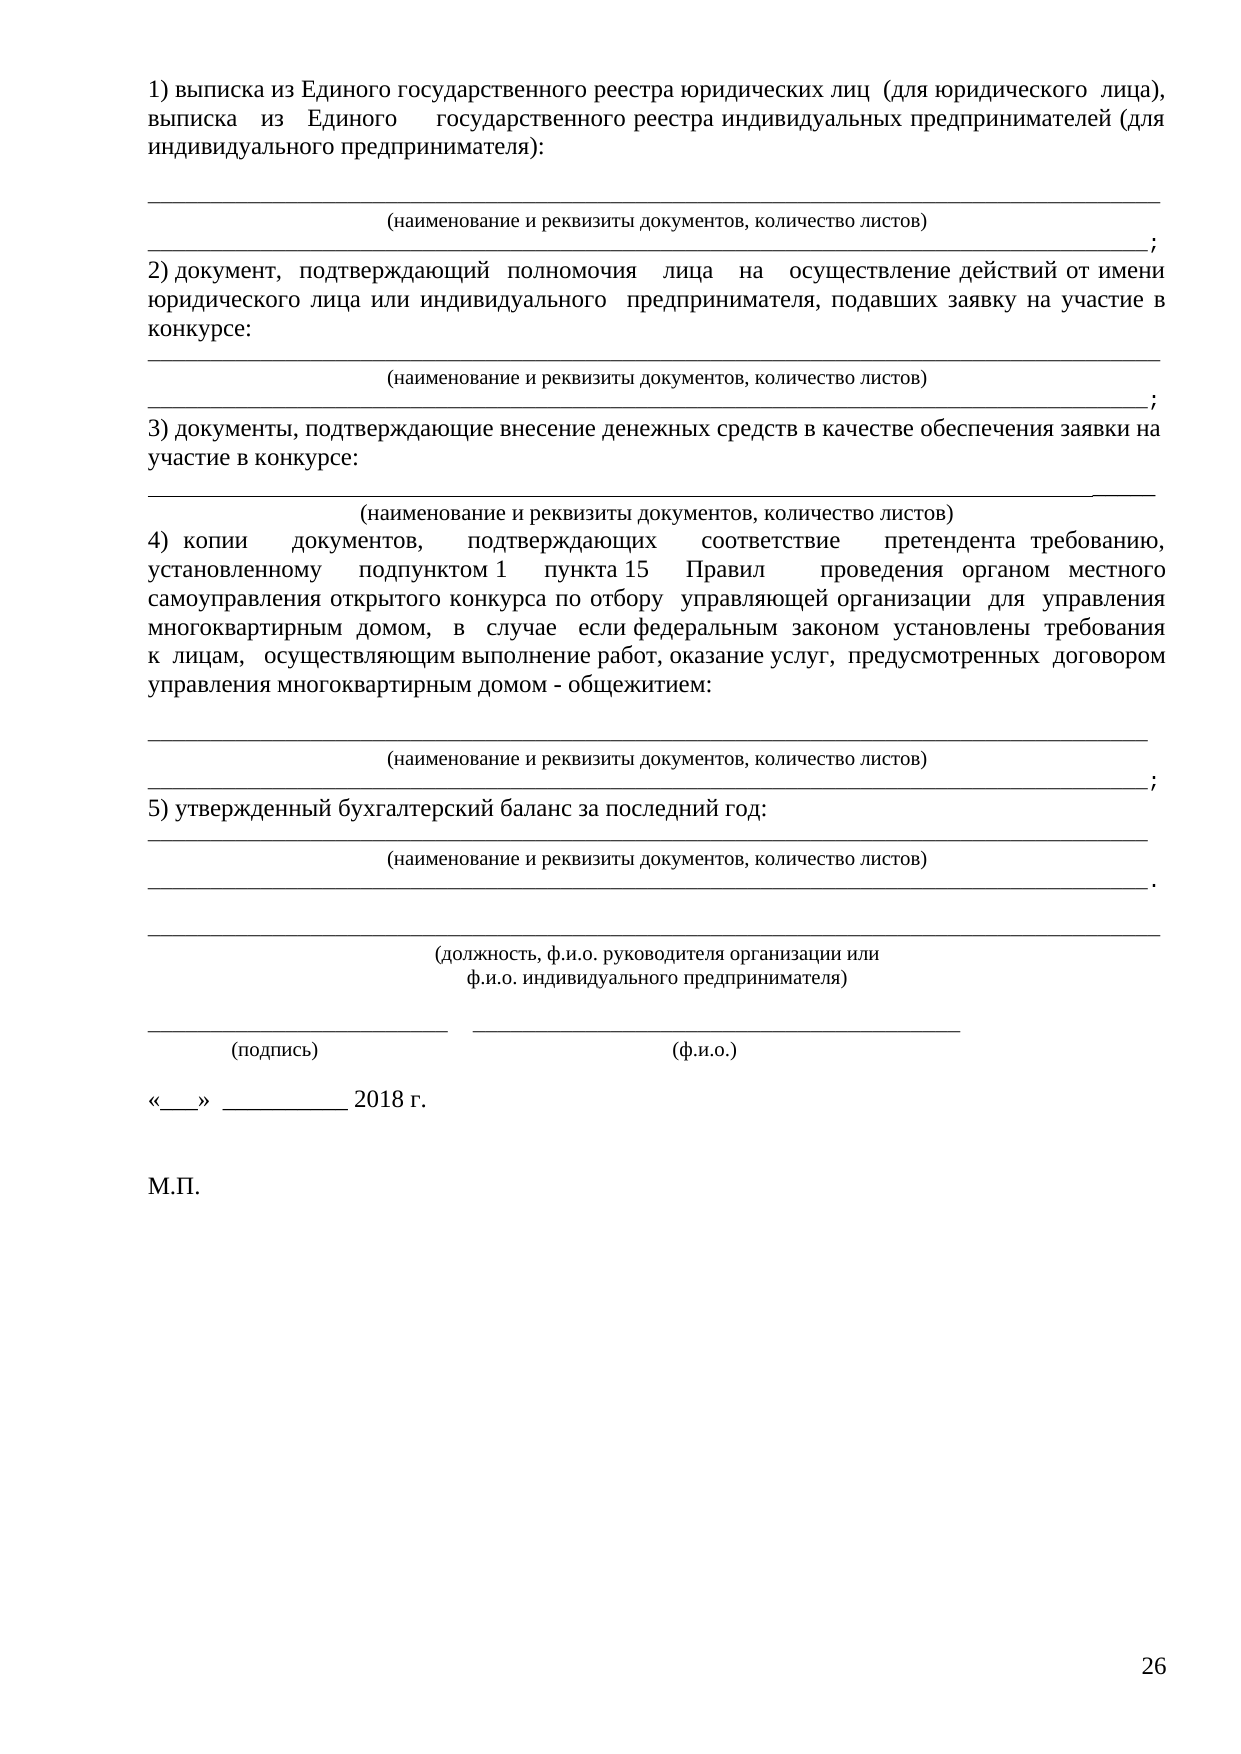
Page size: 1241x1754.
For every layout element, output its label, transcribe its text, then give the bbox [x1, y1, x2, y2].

text 2) документ, подтверждающий полномочия лица на осуществление действий от имени юридического лица или индивидуального предпринимателя, подавших заявку на участие в конкурсе: [148, 255, 1167, 342]
text _________________________________________________________________________________ [148, 342, 1167, 365]
text (наименование и реквизиты документов, количество листов) [148, 208, 1167, 232]
text М.П. [148, 1171, 1167, 1199]
text (подпись) (ф.и.о.) [148, 1037, 1167, 1061]
text (наименование и реквизиты документов, количество листов) [148, 746, 1167, 770]
text 5) утвержденный бухгалтерский баланс за последний год: [148, 793, 1167, 822]
text ________________________________________________________________________________ [148, 822, 1167, 846]
text ________________________________________________________________________________; [148, 770, 1167, 793]
text (наименование и реквизиты документов, количество листов) [148, 365, 1167, 389]
text _________________________________________________________________________________ [148, 917, 1167, 941]
text (наименование и реквизиты документов, количество листов) [148, 499, 1167, 526]
text «___» __________ 2018 г. [148, 1084, 1167, 1113]
text ________________________ _______________________________________ [148, 1013, 1167, 1037]
text ________________________________________________________________________________; [148, 389, 1167, 413]
text ф.и.о. индивидуального предпринимателя) [148, 965, 1167, 989]
text ________________________________________________________________________________; [148, 232, 1167, 255]
text 1) выписка из Единого государственного реестра юридических лиц (для юридического лица), выписка из Единого государственного реестра индивидуальных предпринимателей (для индивидуального предпринимателя): [148, 74, 1167, 160]
text ________________________________________________________________________________ [148, 722, 1167, 746]
text 4) копии документов, подтверждающих соответствие претендента требованию, установленному подпунктом 1 пункта 15 Правил проведения органом местного самоуправления открытого конкурса по отбору управляющей организации для управления многоквартирным домом, в случае если федеральным законом установлены требования к лицам, осуществляющим выполнение работ, оказание услуг, предусмотренных договором управления многоквартирным домом - общежитием: [148, 526, 1167, 698]
text (наименование и реквизиты документов, количество листов) [148, 846, 1167, 870]
text _____ [148, 471, 1167, 499]
text ________________________________________________________________________________. [148, 870, 1167, 893]
text (должность, ф.и.о. руководителя организации или [148, 941, 1167, 965]
text _________________________________________________________________________________ [148, 184, 1167, 208]
text 3) документы, подтверждающие внесение денежных средств в качестве обеспечения заявки на участие в конкурсе: [148, 413, 1167, 471]
